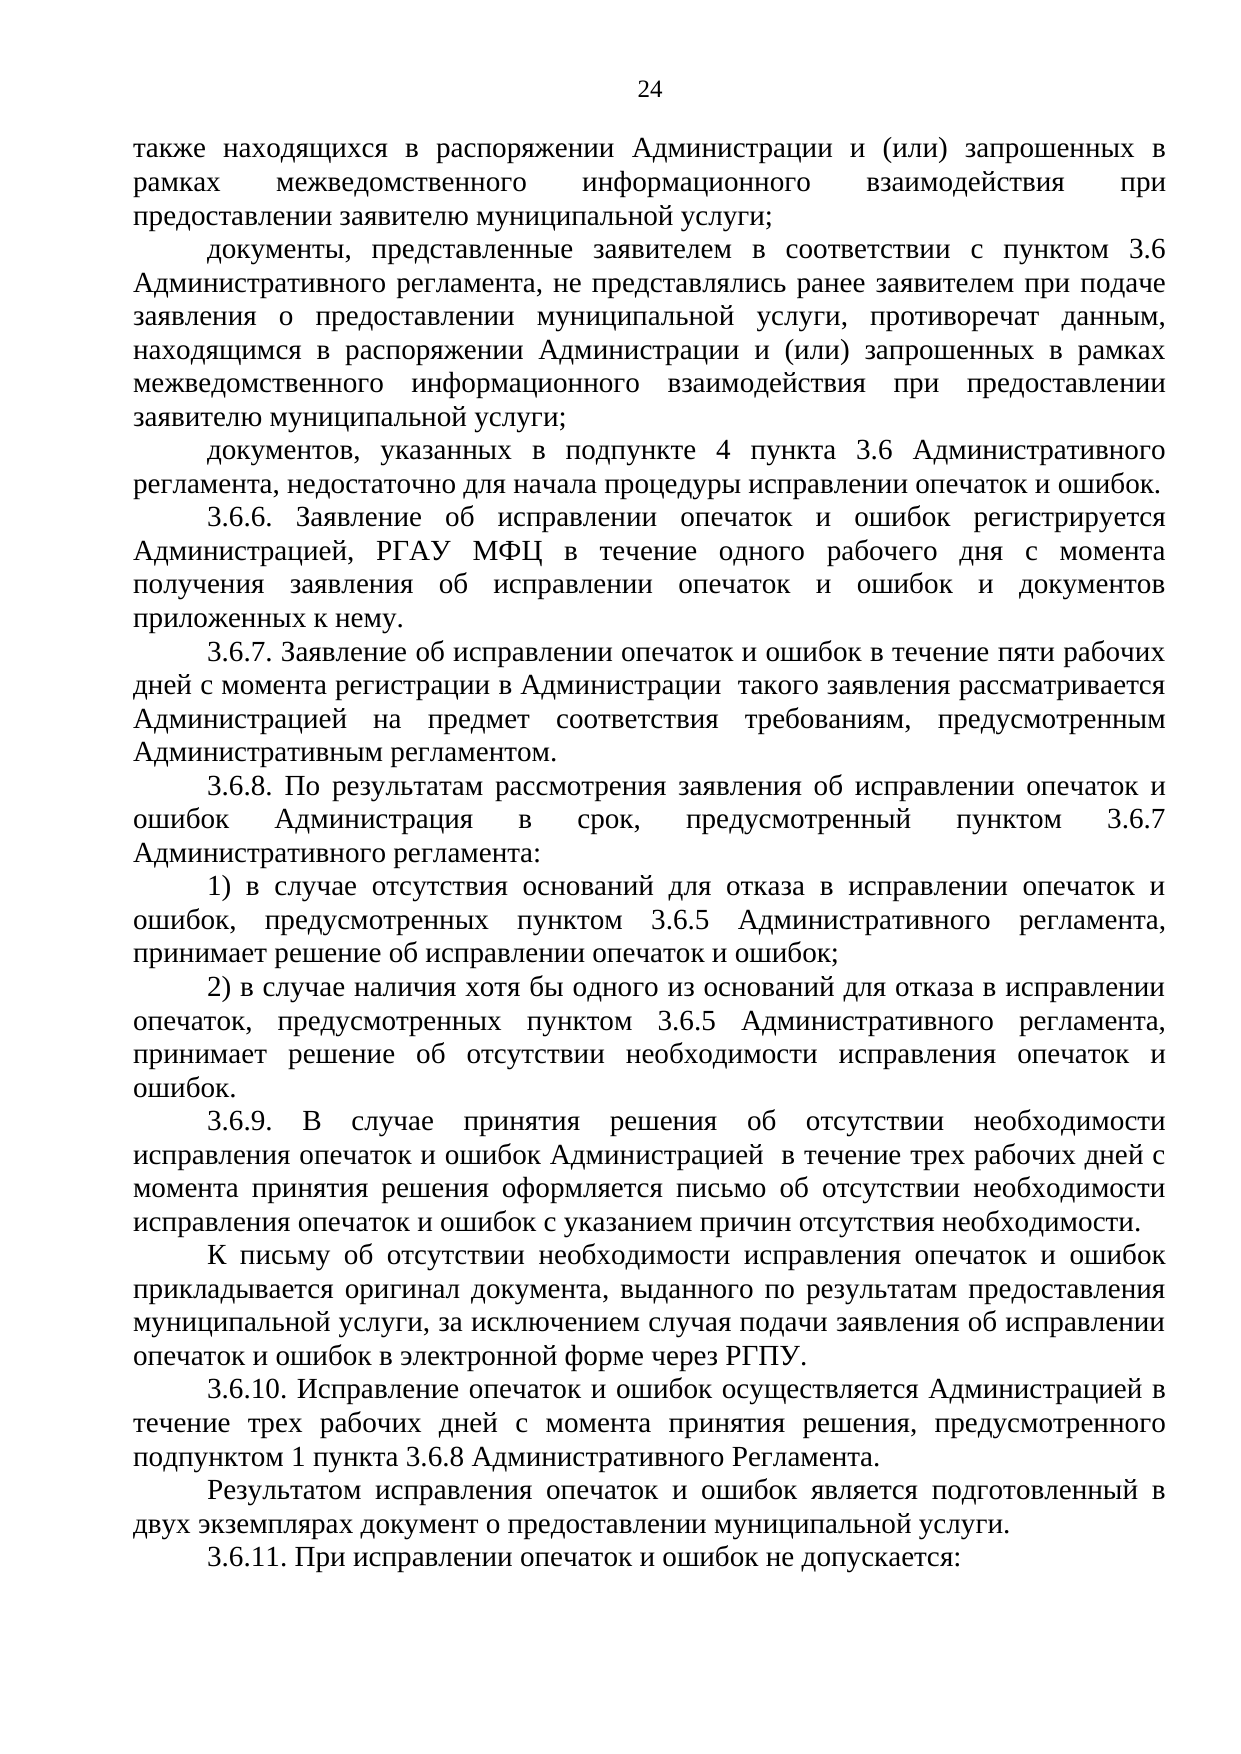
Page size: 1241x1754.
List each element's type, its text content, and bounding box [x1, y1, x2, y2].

text 1) в случае отсутствия оснований для отказа в исправлении опечаток и ошибок, предусмотренных пунктом 3.6.5 Административного регламента, принимает решение об исправлении опечаток и ошибок; [133, 868, 1167, 969]
text 3.6.8. По результатам рассмотрения заявления об исправлении опечаток и ошибок Администрация в срок, предусмотренный пунктом 3.6.7 Административного регламента: [133, 768, 1167, 868]
text 3.6.9. В случае принятия решения об отсутствии необходимости исправления опечаток и ошибок Администрацией в течение трех рабочих дней с момента принятия решения оформляется письмо об отсутствии необходимости исправления опечаток и ошибок с указанием причин отсутствия необходимости. [133, 1103, 1167, 1237]
text документов, указанных в подпункте 4 пункта 3.6 Административного регламента, недостаточно для начала процедуры исправлении опечаток и ошибок. [133, 432, 1167, 499]
text 3.6.10. Исправление опечаток и ошибок осуществляется Администрацией в течение трех рабочих дней с момента принятия решения, предусмотренного подпунктом 1 пункта 3.6.8 Административного Регламента. [133, 1372, 1167, 1472]
text Результатом исправления опечаток и ошибок является подготовленный в двух экземплярах документ о предоставлении муниципальной услуги. [133, 1472, 1167, 1539]
text 3.6.11. При исправлении опечаток и ошибок не допускается: [133, 1539, 1167, 1573]
text 3.6.7. Заявление об исправлении опечаток и ошибок в течение пяти рабочих дней с момента регистрации в Администрации такого заявления рассматривается Администрацией на предмет соответствия требованиям, предусмотренным Административным регламентом. [133, 634, 1167, 768]
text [133, 131, 1167, 231]
text документы, представленные заявителем в соответствии с пунктом 3.6 Административного регламента, не представлялись ранее заявителем при подаче заявления о предоставлении муниципальной услуги, противоречат данным, находящимся в распоряжении Администрации и (или) запрошенных в рамках межведомственного информационного взаимодействия при предоставлении заявителю муниципальной услуги; [133, 231, 1167, 432]
text 3.6.6. Заявление об исправлении опечаток и ошибок регистрируется Администрацией, РГАУ МФЦ в течение одного рабочего дня с момента получения заявления об исправлении опечаток и ошибок и документов приложенных к нему. [133, 499, 1167, 634]
text 2) в случае наличия хотя бы одного из оснований для отказа в исправлении опечаток, предусмотренных пунктом 3.6.5 Административного регламента, принимает решение об отсутствии необходимости исправления опечаток и ошибок. [133, 969, 1167, 1103]
text К письму об отсутствии необходимости исправления опечаток и ошибок прикладывается оригинал документа, выданного по результатам предоставления муниципальной услуги, за исключением случая подачи заявления об исправлении опечаток и ошибок в электронной форме через РГПУ. [133, 1237, 1167, 1372]
